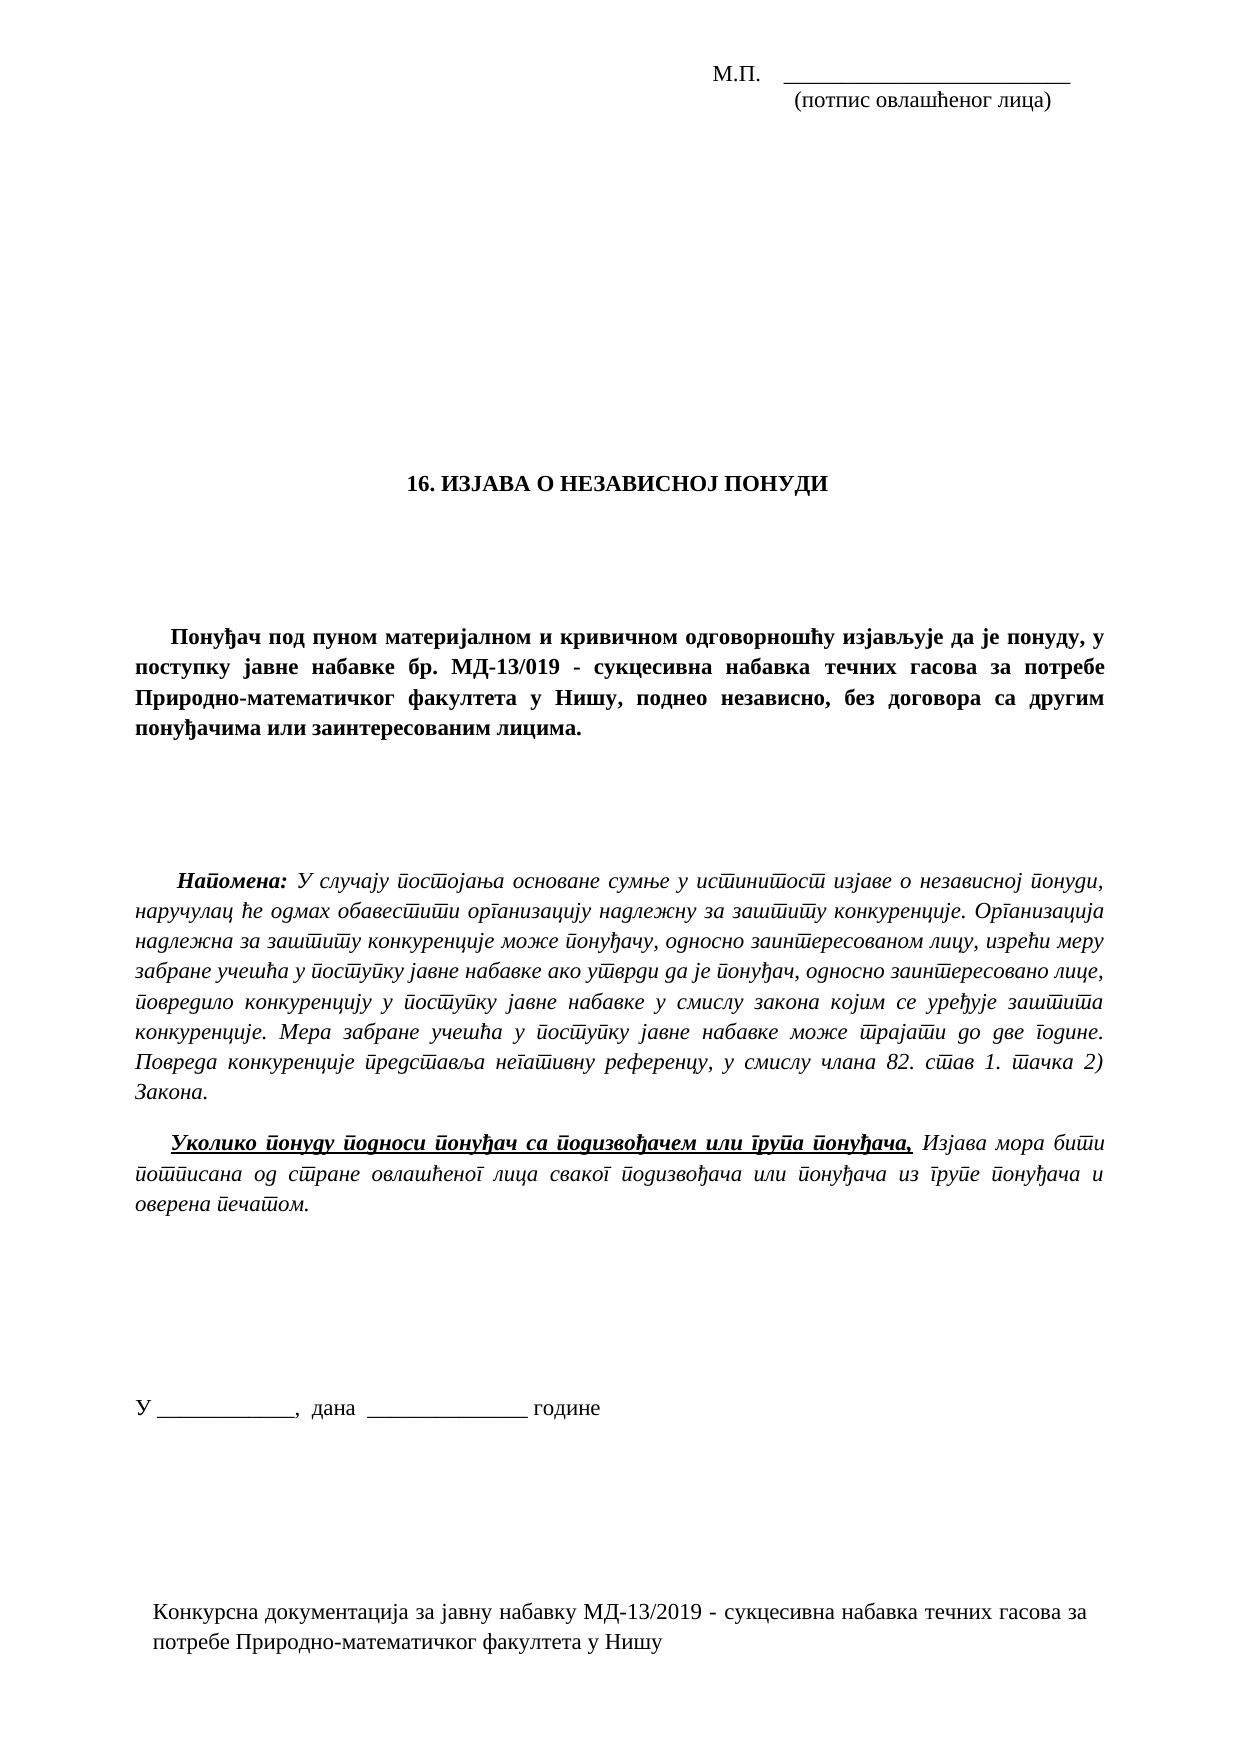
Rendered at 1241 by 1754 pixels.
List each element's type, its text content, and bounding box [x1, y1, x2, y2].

text У ____________, дана ______________ године [135, 1394, 1103, 1420]
text Напомена: У случају постојања основане сумње у истинитост изјаве о независној понуди, наручулац ће одмах обавестити организацију надлежну за заштиту конкуренције. Организација надлежна за заштиту конкуренције може понуђачу, односно заинтересованом лицу, изрећи меру забране учешћа у поступку јавне набавке ако утврди да је понуђач, односно заинтересовано лице, повредило конкуренцију у поступку јавне набавке у смислу закона којим се уређује заштита конкуренције. Мера забране учешћа у поступку јавне набавке може трајати до две године. Повреда конкуренције представља негативну референцу, у смислу члана 82. став 1. тачка 2) Закона. [135, 867, 1105, 1105]
text (потпис овлашћеног лица) [135, 86, 1105, 113]
text Понуђач под пуном материјалном и кривичном одговорношћу изјављује да је понуду, у поступку јавне набавке бр. МД-13/019 - сукцесивна набавка течних гасова за потребе Природно-математичког факултета у Нишу, поднео независно, без договора са другим понуђачима или заинтересованим лицима. [135, 623, 1105, 740]
text 16. ИЗЈАВА О НЕЗАВИСНОЈ ПОНУДИ [135, 470, 1105, 496]
text М.П. _________________________ [135, 60, 1105, 86]
text Уколико понуду подноси понуђач са подизвођачем или група понуђача, Изјава мора бити потписана од стране овлашћеног лица сваког подизвођача или понуђача из групе понуђача и оверена печатом. [135, 1129, 1105, 1216]
